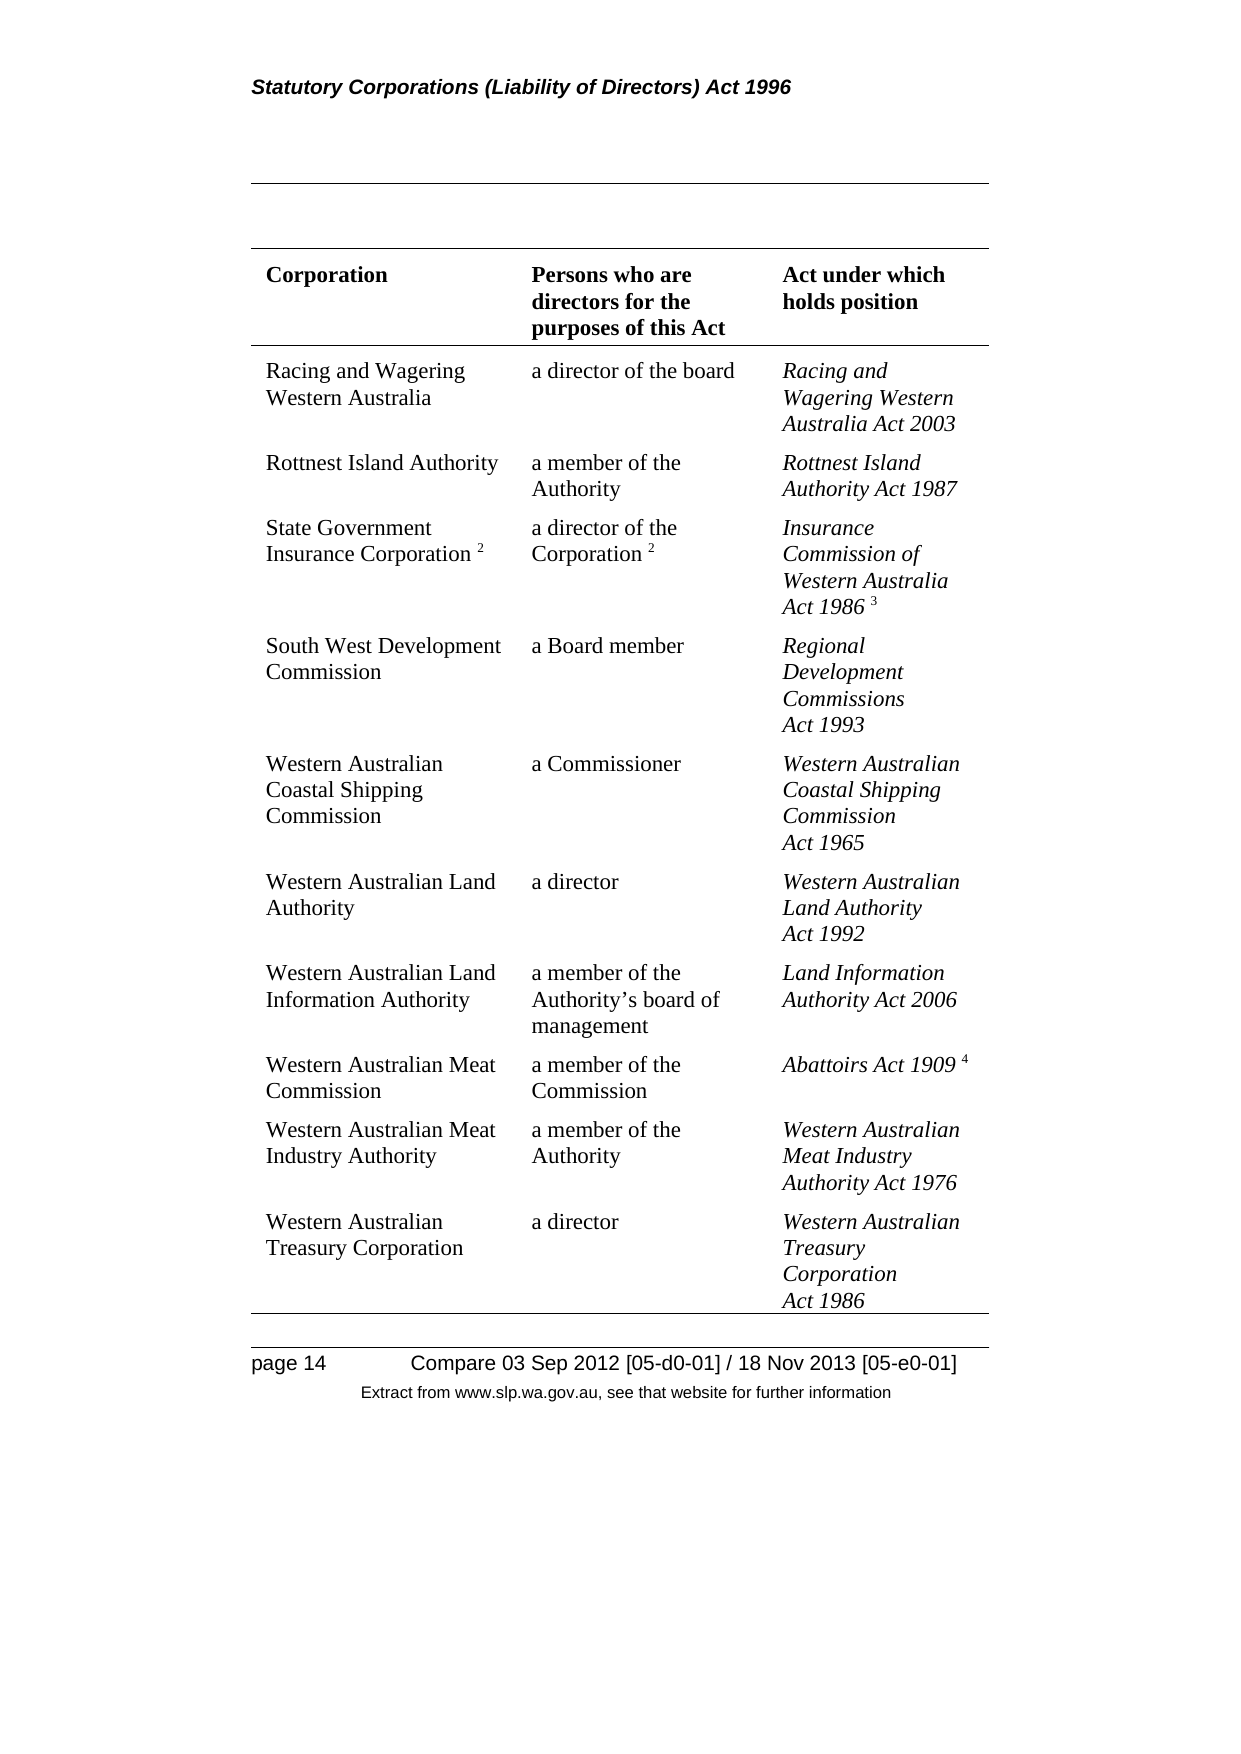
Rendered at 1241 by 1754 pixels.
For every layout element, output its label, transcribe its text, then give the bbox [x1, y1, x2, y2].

table_cell Western Australian Treasury Corporation [251, 1195, 517, 1313]
table_cell Western Australian Meat Industry Authority [251, 1104, 517, 1195]
table_cell a director [517, 1195, 768, 1313]
table_cell a member of the Authority [517, 1104, 768, 1195]
table_header Act under which holds position [768, 249, 989, 345]
table_cell a Commissioner [517, 738, 768, 855]
table_cell a member of the Authority [517, 436, 768, 502]
table_cell Information Authority [251, 947, 517, 1038]
table_cell a member of the Commission [517, 1039, 768, 1104]
table_cell a director of the board [517, 346, 768, 436]
table_cell Western Australian Treasury Corporation Act 1986 [768, 1195, 989, 1313]
table_cell South West Development Commission [251, 620, 517, 737]
table_cell Western Australian Meat Commission [251, 1039, 517, 1104]
table_cell Western Australian Coastal Shipping Commission Act 1965 [768, 738, 989, 855]
table_cell State Government Insurance Corporation 2 [251, 502, 517, 619]
table_cell Racing and Wagering [251, 346, 517, 436]
table_cell Authority [251, 855, 517, 947]
table_header Persons who are directors for the purposes of this Act [517, 249, 768, 345]
table_header Corporation [251, 249, 517, 345]
table_cell Land Information Authority Act 2006 [768, 947, 989, 1038]
table_cell Authority [251, 436, 517, 502]
table_cell Authority Act 1992 [768, 855, 989, 947]
table_cell Abattoirs Act 1909 4 [768, 1039, 989, 1104]
table_cell Racing and Wagering Act 2003 [768, 346, 989, 436]
table_cell Western Australian Coastal Shipping Commission [251, 738, 517, 855]
table_cell a Board member [517, 620, 768, 737]
table_cell Insurance Commission of Act 1986 3 [768, 502, 989, 619]
table_cell Regional Development Commissions Act 1993 [768, 620, 989, 737]
table_cell a director [517, 855, 768, 947]
table_cell Western Australian Meat Industry Authority Act 1976 [768, 1104, 989, 1195]
table_cell Authority Act 1987 [768, 436, 989, 502]
table_cell a member of the Authority’s board of management [517, 947, 768, 1038]
table_cell a director of the Corporation 2 [517, 502, 768, 619]
